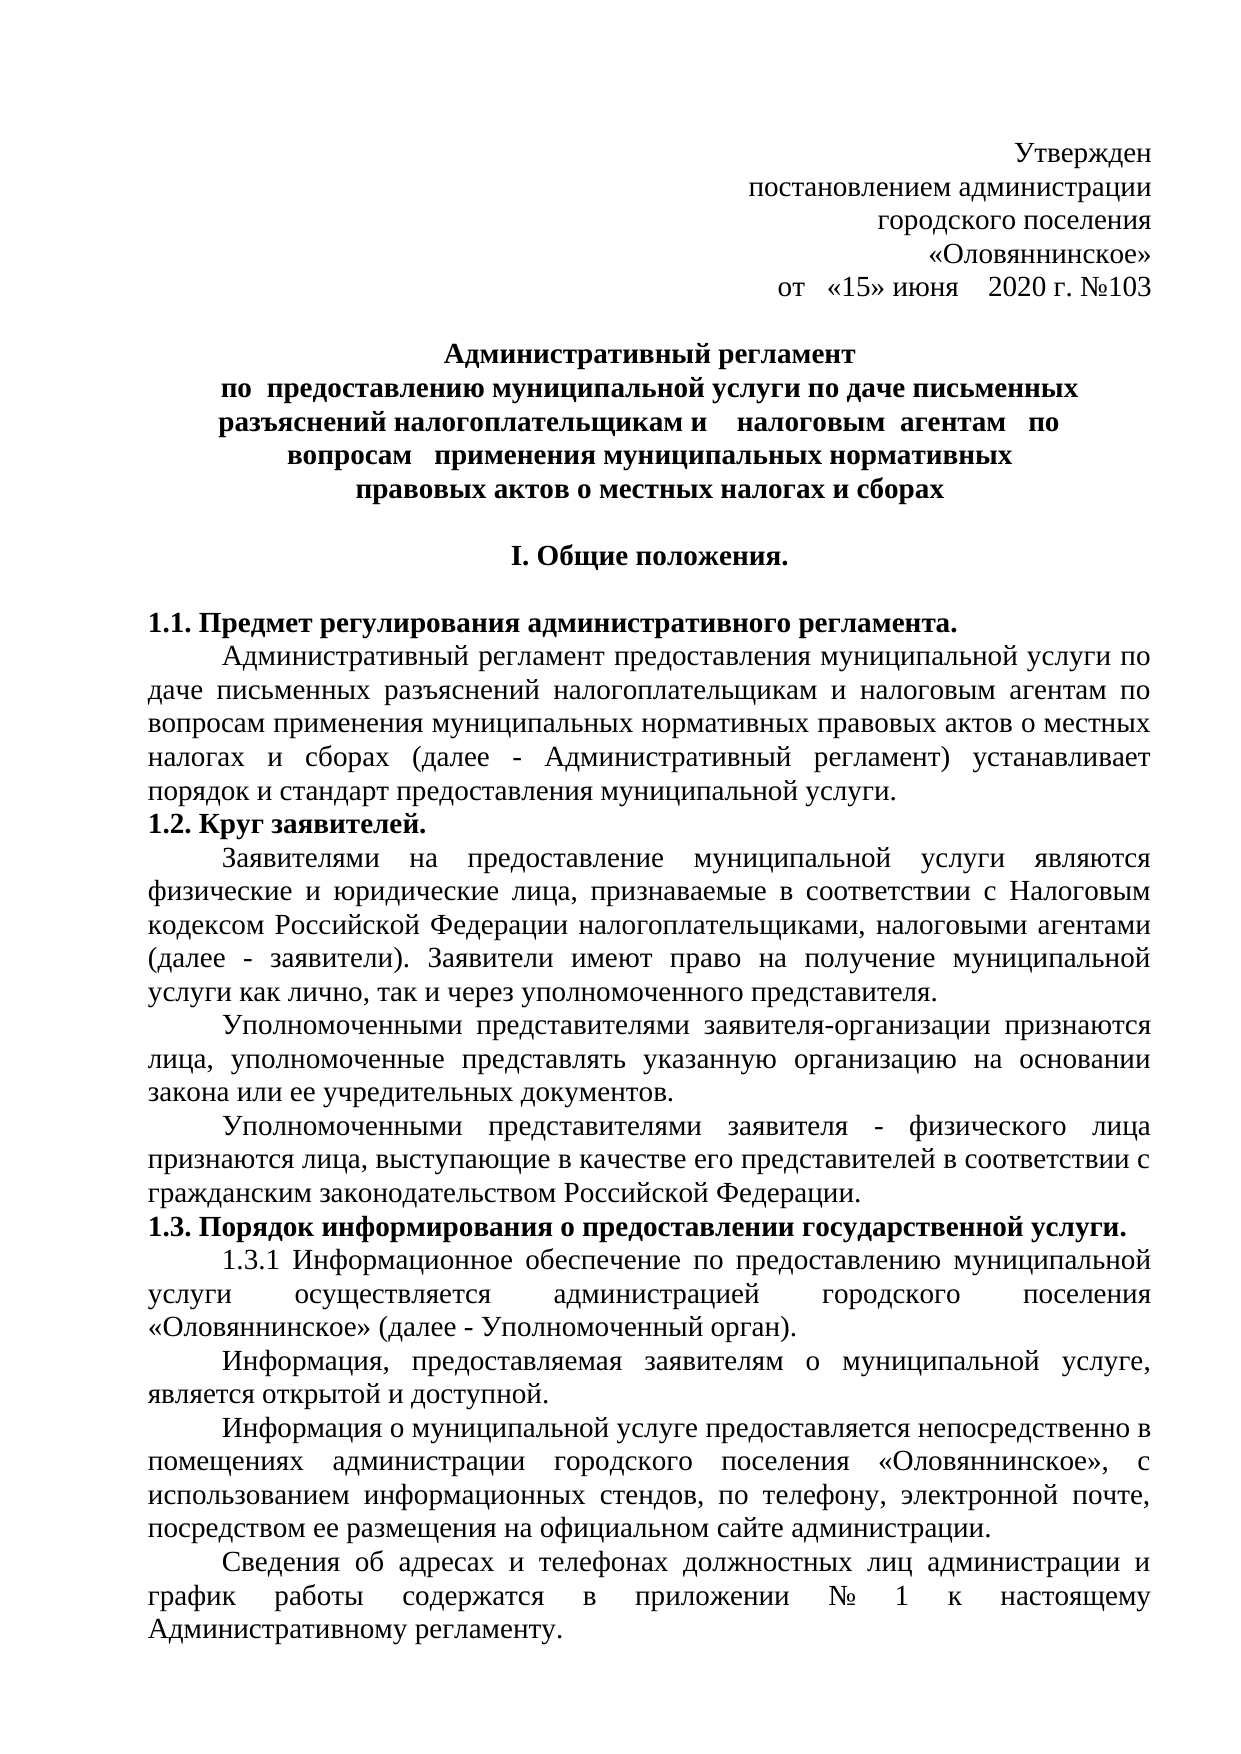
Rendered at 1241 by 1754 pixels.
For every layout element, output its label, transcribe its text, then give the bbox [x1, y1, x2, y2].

text Информация о муниципальной услуге предоставляется непосредственно в помещениях администрации городского поселения «Оловяннинское», с использованием информационных стендов, по телефону, электронной почте, посредством ее размещения на официальном сайте администрации. [148, 1410, 1152, 1544]
text Заявителями на предоставление муниципальной услуги являются физические и юридические лица, признаваемые в соответствии с Налоговым кодексом Российской Федерации налогоплательщиками, налоговыми агентами (далее - заявители). Заявители имеют право на получение муниципальной услуги как лично, так и через уполномоченного представителя. [148, 840, 1152, 1007]
text I. Общие положения. [148, 538, 1152, 571]
text Сведения об адресах и телефонах должностных лиц администрации и график работы содержатся в приложении № 1 к настоящему Административному регламенту. [148, 1544, 1152, 1645]
text Административный регламент предоставления муниципальной услуги по даче письменных разъяснений налогоплательщикам и налоговым агентам по вопросам применения муниципальных нормативных правовых актов о местных налогах и сборах (далее - Административный регламент) устанавливает порядок и стандарт предоставления муниципальной услуги. [148, 638, 1152, 806]
text 1.2. Круг заявителей. [148, 806, 1152, 840]
text постановлением администрации [606, 169, 1152, 202]
text городского поселения [606, 202, 1152, 236]
text по предоставлению муниципальной услуги по даче письменных разъяснений налогоплательщикам и налоговым агентам по вопросам применения муниципальных нормативных правовых актов о местных налогах и сборах [148, 370, 1152, 504]
text «Оловяннинское» [606, 236, 1152, 269]
text Уполномоченными представителями заявителя-организации признаются лица, уполномоченные представлять указанную организацию на основании закона или ее учредительных документов. [148, 1007, 1152, 1108]
text Утвержден [148, 135, 1152, 169]
text 1.1. Предмет регулирования административного регламента. [148, 605, 1152, 638]
text Уполномоченными представителями заявителя - физического лица признаются лица, выступающие в качестве его представителей в соответствии с гражданским законодательством Российской Федерации. [148, 1108, 1152, 1209]
text Административный регламент [148, 337, 1152, 370]
text от «15» июня 2020 г. №103 [606, 269, 1152, 303]
text 1.3. Порядок информирования о предоставлении государственной услуги. [148, 1209, 1152, 1242]
text Информация, предоставляемая заявителям о муниципальной услуге, является открытой и доступной. [148, 1343, 1152, 1410]
text 1.3.1 Информационное обеспечение по предоставлению муниципальной услуги осуществляется администрацией городского поселения «Оловяннинское» (далее - Уполномоченный орган). [148, 1242, 1152, 1343]
